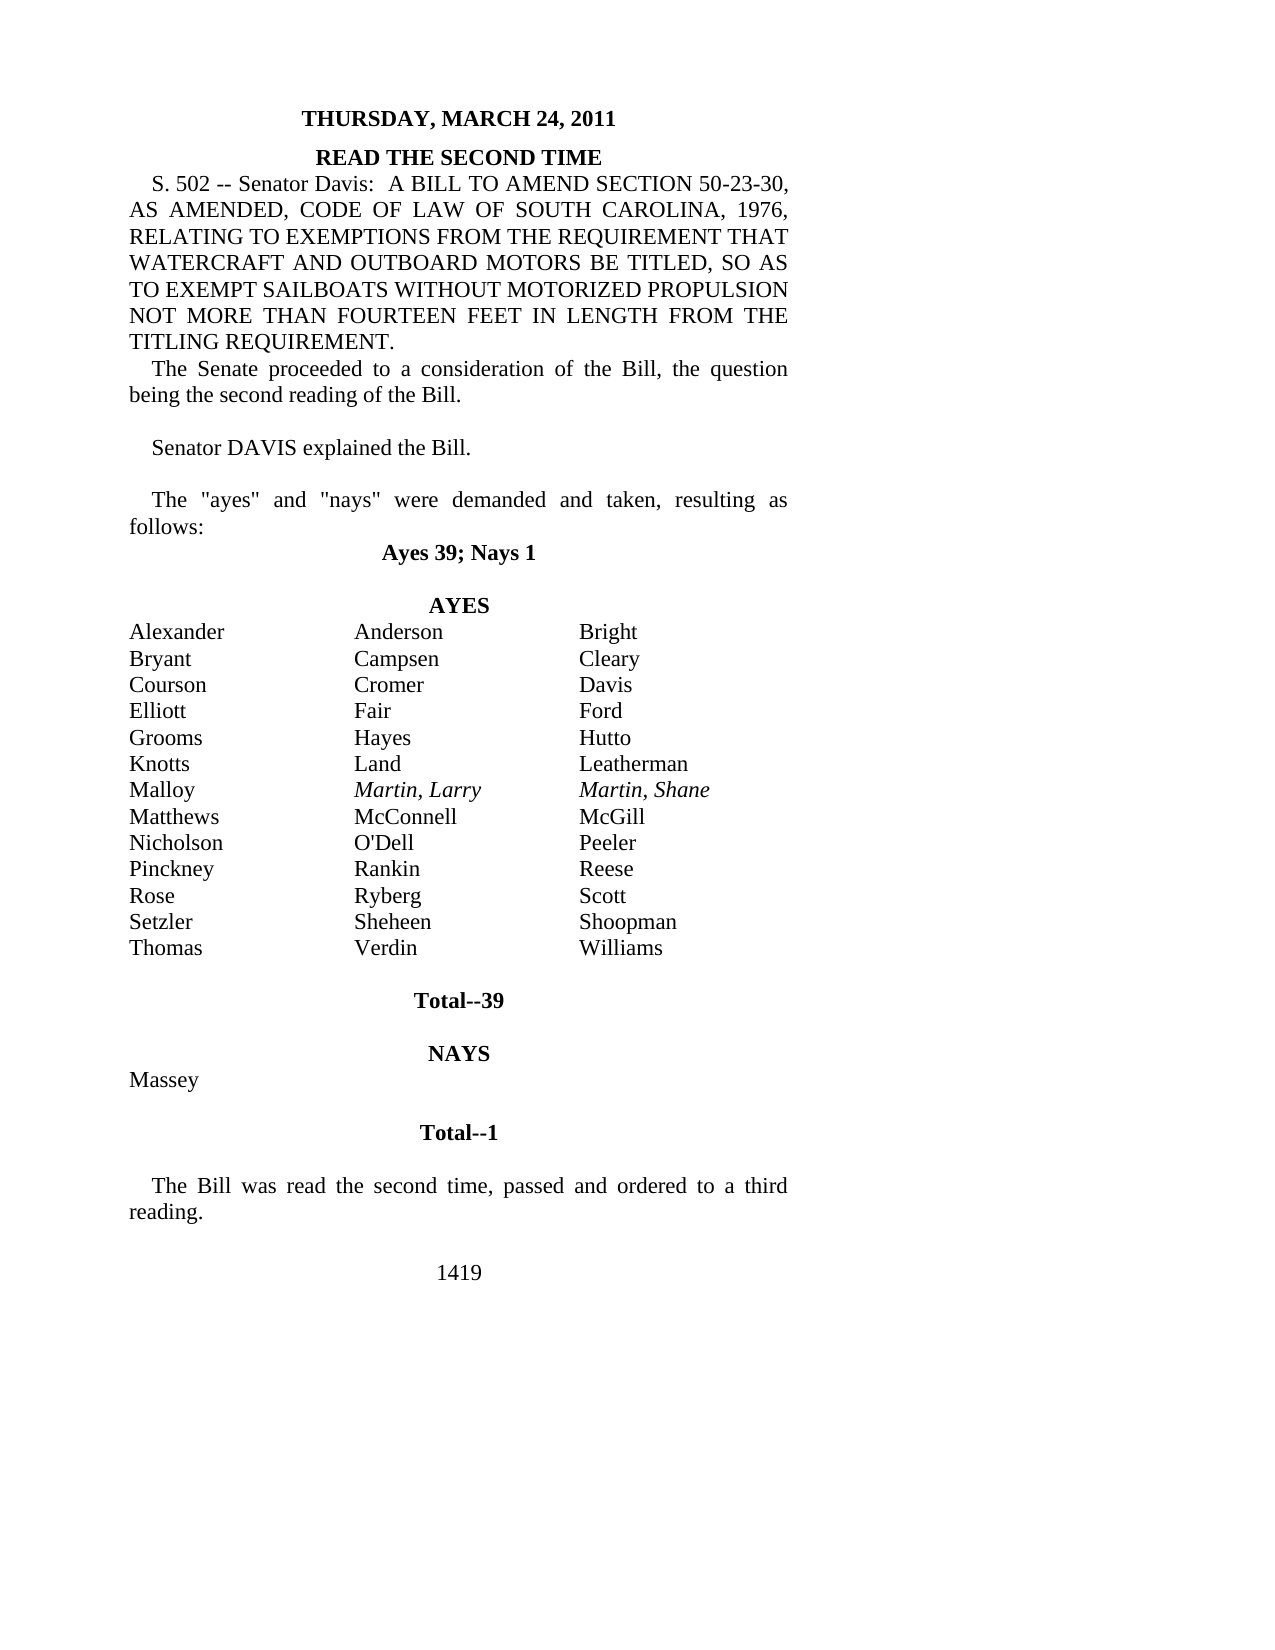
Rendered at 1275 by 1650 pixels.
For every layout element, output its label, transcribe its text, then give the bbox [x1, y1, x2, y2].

text Pinckney Rankin Reese [129, 855, 789, 882]
text Total--39 [129, 987, 789, 1013]
text Rose Ryberg Scott [129, 882, 789, 908]
text Elliott Fair Ford [129, 697, 789, 724]
text Matthews McConnell McGill [129, 803, 789, 829]
text The Senate proceeded to a consideration of the Bill, the question being the second reading of the Bill. [129, 355, 789, 407]
text Senator DAVIS explained the Bill. [129, 434, 789, 460]
text S. 502 -- Senator Davis: A BILL TO AMEND SECTION 50-23-30, AS AMENDED, CODE OF LAW OF SOUTH CAROLINA, 1976, RELATING TO EXEMPTIONS FROM THE REQUIREMENT THAT WATERCRAFT AND OUTBOARD MOTORS BE TITLED, SO AS TO EXEMPT SAILBOATS WITHOUT MOTORIZED PROPULSION NOT MORE THAN FOURTEEN FEET IN LENGTH FROM THE TITLING REQUIREMENT. [129, 170, 789, 355]
text Malloy Martin, Larry Martin, Shane [129, 776, 789, 803]
text READ THE SECOND TIME [129, 144, 789, 170]
text Courson Cromer Davis [129, 671, 789, 697]
text Grooms Hayes Hutto [129, 724, 789, 750]
text Bryant Campsen Cleary [129, 644, 789, 671]
text Total--1 [129, 1119, 789, 1145]
text Ayes 39; Nays 1 [129, 539, 789, 566]
text The Bill was read the second time, passed and ordered to a third reading. [129, 1172, 789, 1224]
text Setzler Sheheen Shoopman [129, 908, 789, 934]
text Alexander Anderson Bright [129, 618, 789, 644]
text Thomas Verdin Williams [129, 934, 789, 961]
text Knotts Land Leatherman [129, 750, 789, 776]
text Nicholson O'Dell Peeler [129, 829, 789, 855]
text AYES [129, 592, 789, 618]
text NAYS [129, 1040, 789, 1066]
text The "ayes" and "nays" were demanded and taken, resulting as follows: [129, 486, 789, 539]
text Massey [129, 1066, 789, 1093]
